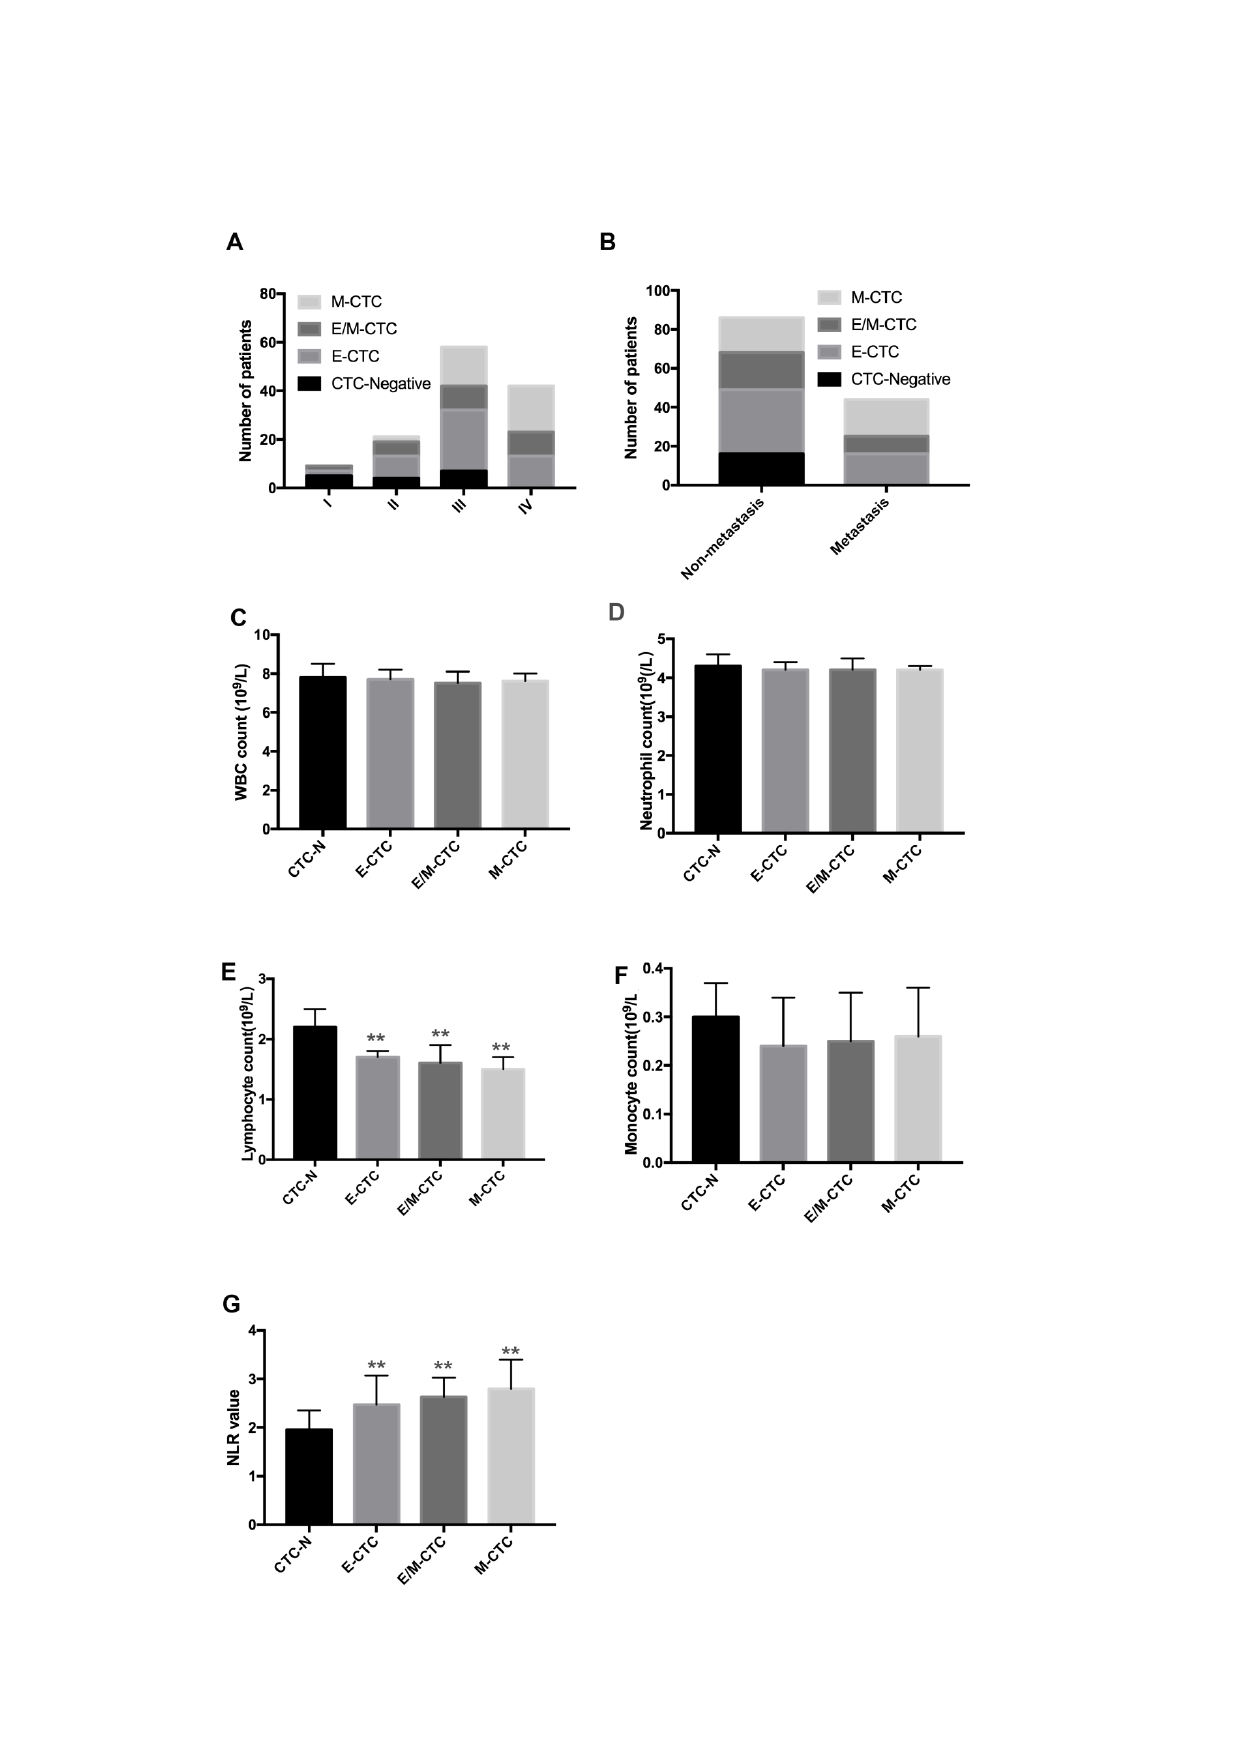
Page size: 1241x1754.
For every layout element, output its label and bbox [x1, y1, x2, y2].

picture [188, 193, 990, 1648]
